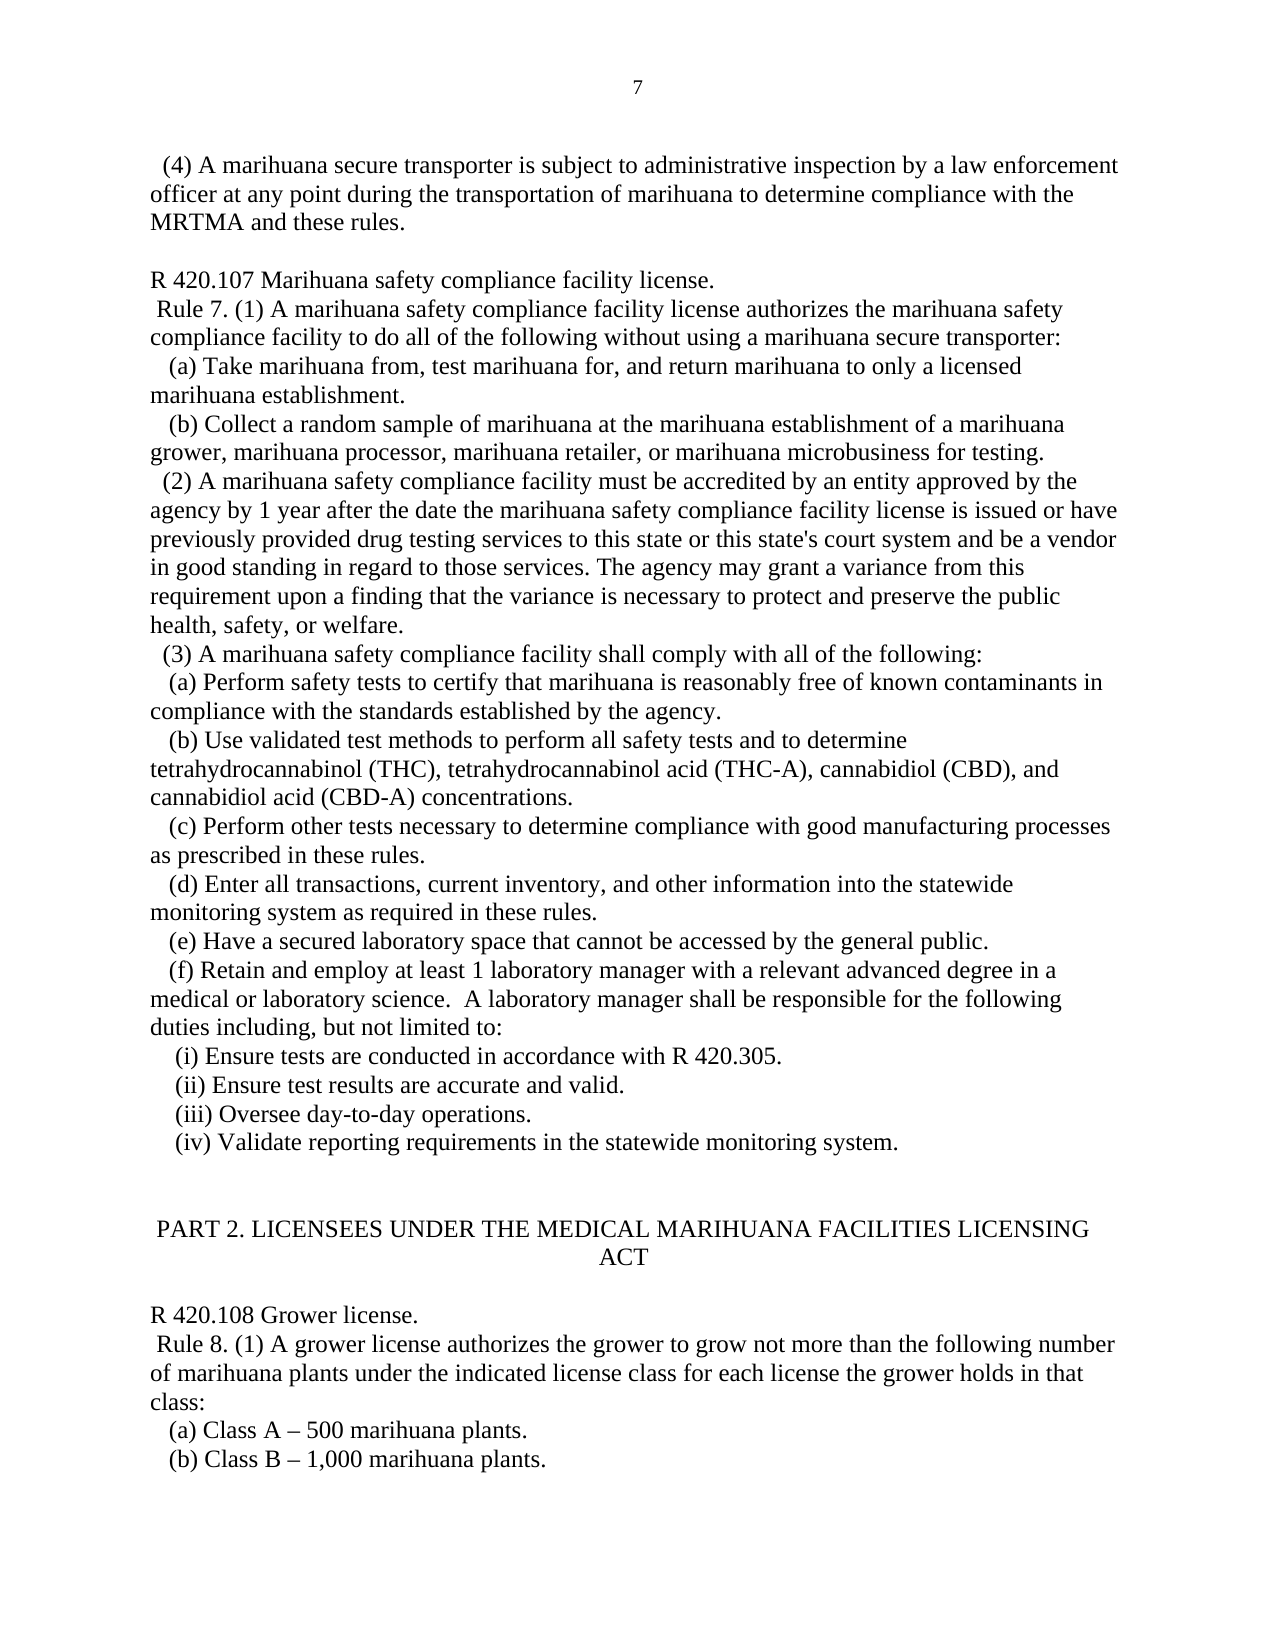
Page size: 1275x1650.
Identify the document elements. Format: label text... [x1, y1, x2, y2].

text (d) Enter all transactions, current inventory, and other information into the statewide monitoring system as required in these rules. [150, 869, 1125, 926]
text (f) Retain and employ at least 1 laboratory manager with a relevant advanced degree in a medical or laboratory science. A laboratory manager shall be responsible for the following duties including, but not limited to: [150, 955, 1125, 1041]
text (iv) Validate reporting requirements in the statewide monitoring system. [150, 1127, 1125, 1156]
text PART 2. LICENSEES UNDER THE MEDICAL MARIHUANA FACILITIES LICENSING ACT [149, 1214, 1097, 1271]
text Rule 8. (1) A grower license authorizes the grower to grow not more than the following number of marihuana plants under the indicated license class for each license the grower holds in that class: [150, 1329, 1125, 1415]
text Rule 7. (1) A marihuana safety compliance facility license authorizes the marihuana safety compliance facility to do all of the following without using a marihuana secure transporter: [150, 294, 1125, 351]
text (b) Class B – 1,000 marihuana plants. [150, 1444, 1125, 1473]
text (b) Use validated test methods to perform all safety tests and to determine tetrahydrocannabinol (THC), tetrahydrocannabinol acid (THC-A), cannabidiol (CBD), and cannabidiol acid (CBD-A) concentrations. [150, 725, 1125, 811]
text (i) Ensure tests are conducted in accordance with R 420.305. [150, 1041, 1125, 1070]
text (3) A marihuana safety compliance facility shall comply with all of the following: [150, 639, 1125, 667]
text (ii) Ensure test results are accurate and valid. [150, 1070, 1125, 1099]
text (b) Collect a random sample of marihuana at the marihuana establishment of a marihuana grower, marihuana processor, marihuana retailer, or marihuana microbusiness for testing. [150, 409, 1125, 466]
text (c) Perform other tests necessary to determine compliance with good manufacturing processes as prescribed in these rules. [150, 811, 1125, 869]
text (a) Class A – 500 marihuana plants. [150, 1415, 1125, 1444]
text (a) Take marihuana from, test marihuana for, and return marihuana to only a licensed marihuana establishment. [150, 351, 1125, 409]
text R 420.108 Grower license. [150, 1300, 1125, 1329]
text (a) Perform safety tests to certify that marihuana is reasonably free of known contaminants in compliance with the standards established by the agency. [150, 667, 1125, 725]
text (iii) Oversee day-to-day operations. [150, 1099, 1125, 1127]
text (4) A marihuana secure transporter is subject to administrative inspection by a law enforcement officer at any point during the transportation of marihuana to determine compliance with the MRTMA and these rules. [150, 150, 1125, 236]
text (e) Have a secured laboratory space that cannot be accessed by the general public. [150, 926, 1125, 955]
text R 420.107 Marihuana safety compliance facility license. [150, 265, 1125, 294]
text (2) A marihuana safety compliance facility must be accredited by an entity approved by the agency by 1 year after the date the marihuana safety compliance facility license is issued or have previously provided drug testing services to this state or this state's court system and be a vendor in good standing in regard to those services. The agency may grant a variance from this requirement upon a finding that the variance is necessary to protect and preserve the public health, safety, or welfare. [150, 466, 1125, 639]
